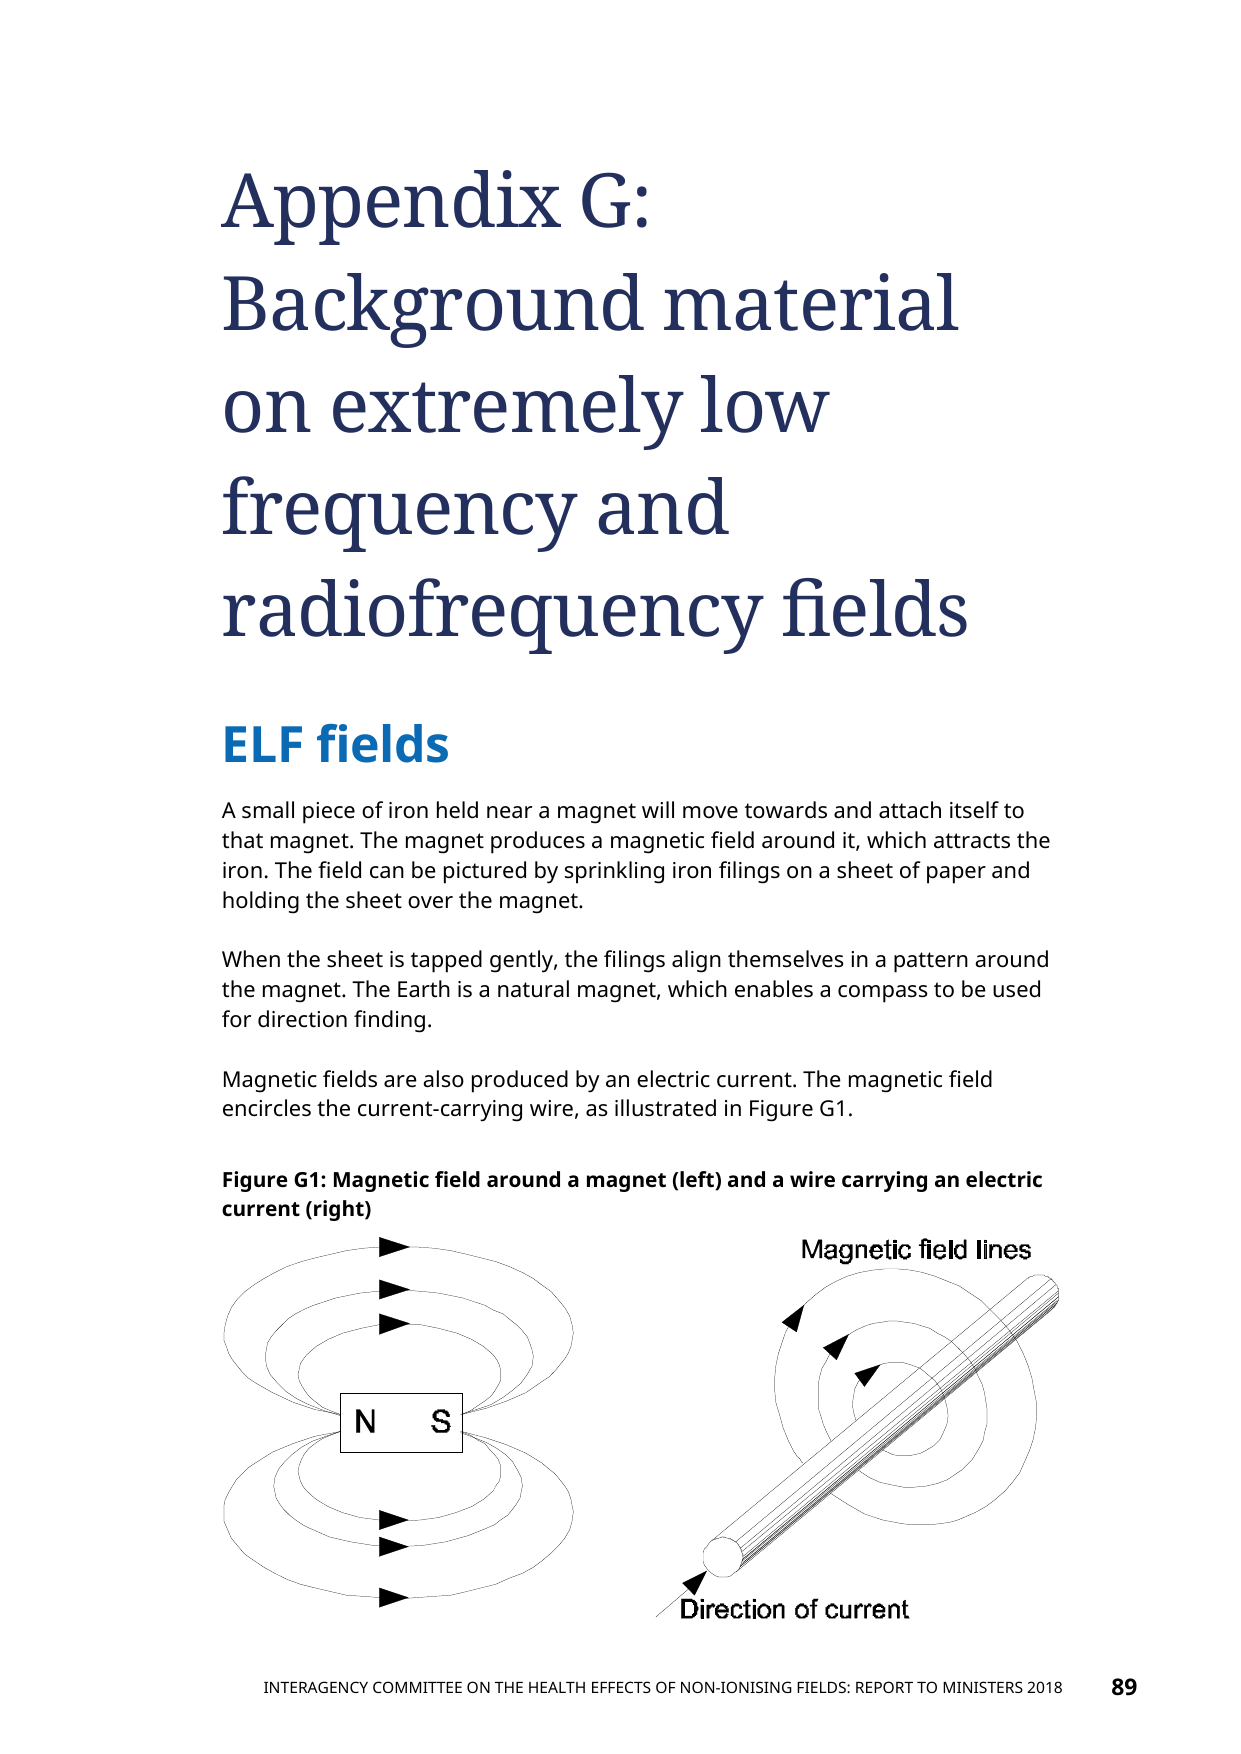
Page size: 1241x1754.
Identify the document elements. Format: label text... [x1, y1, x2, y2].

text Magnetic fields are also produced by an electric current. The magnetic field encircles the current-carrying wire, as illustrated in Figure G1. [222, 1064, 1063, 1123]
text Figure G1: Magnetic field around a magnet (left) and a wire carrying an electric current (right) [222, 1166, 1063, 1222]
text When the sheet is tapped gently, the filings align themselves in a pattern around the magnet. The Earth is a natural magnet, which enables a compass to be used for direction finding. [222, 944, 1063, 1034]
text A small piece of iron held near a magnet will move towards and attach itself to that magnet. The magnet produces a magnetic field around it, which attracts the iron. The field can be pictured by sprinkling iron filings on a sheet of paper and holding the sheet over the magnet. [222, 796, 1063, 915]
subtitle ELF fields [222, 709, 1063, 777]
subtitle Appendix G: Background material on extremely low frequency and radiofrequency fields [222, 148, 1063, 659]
